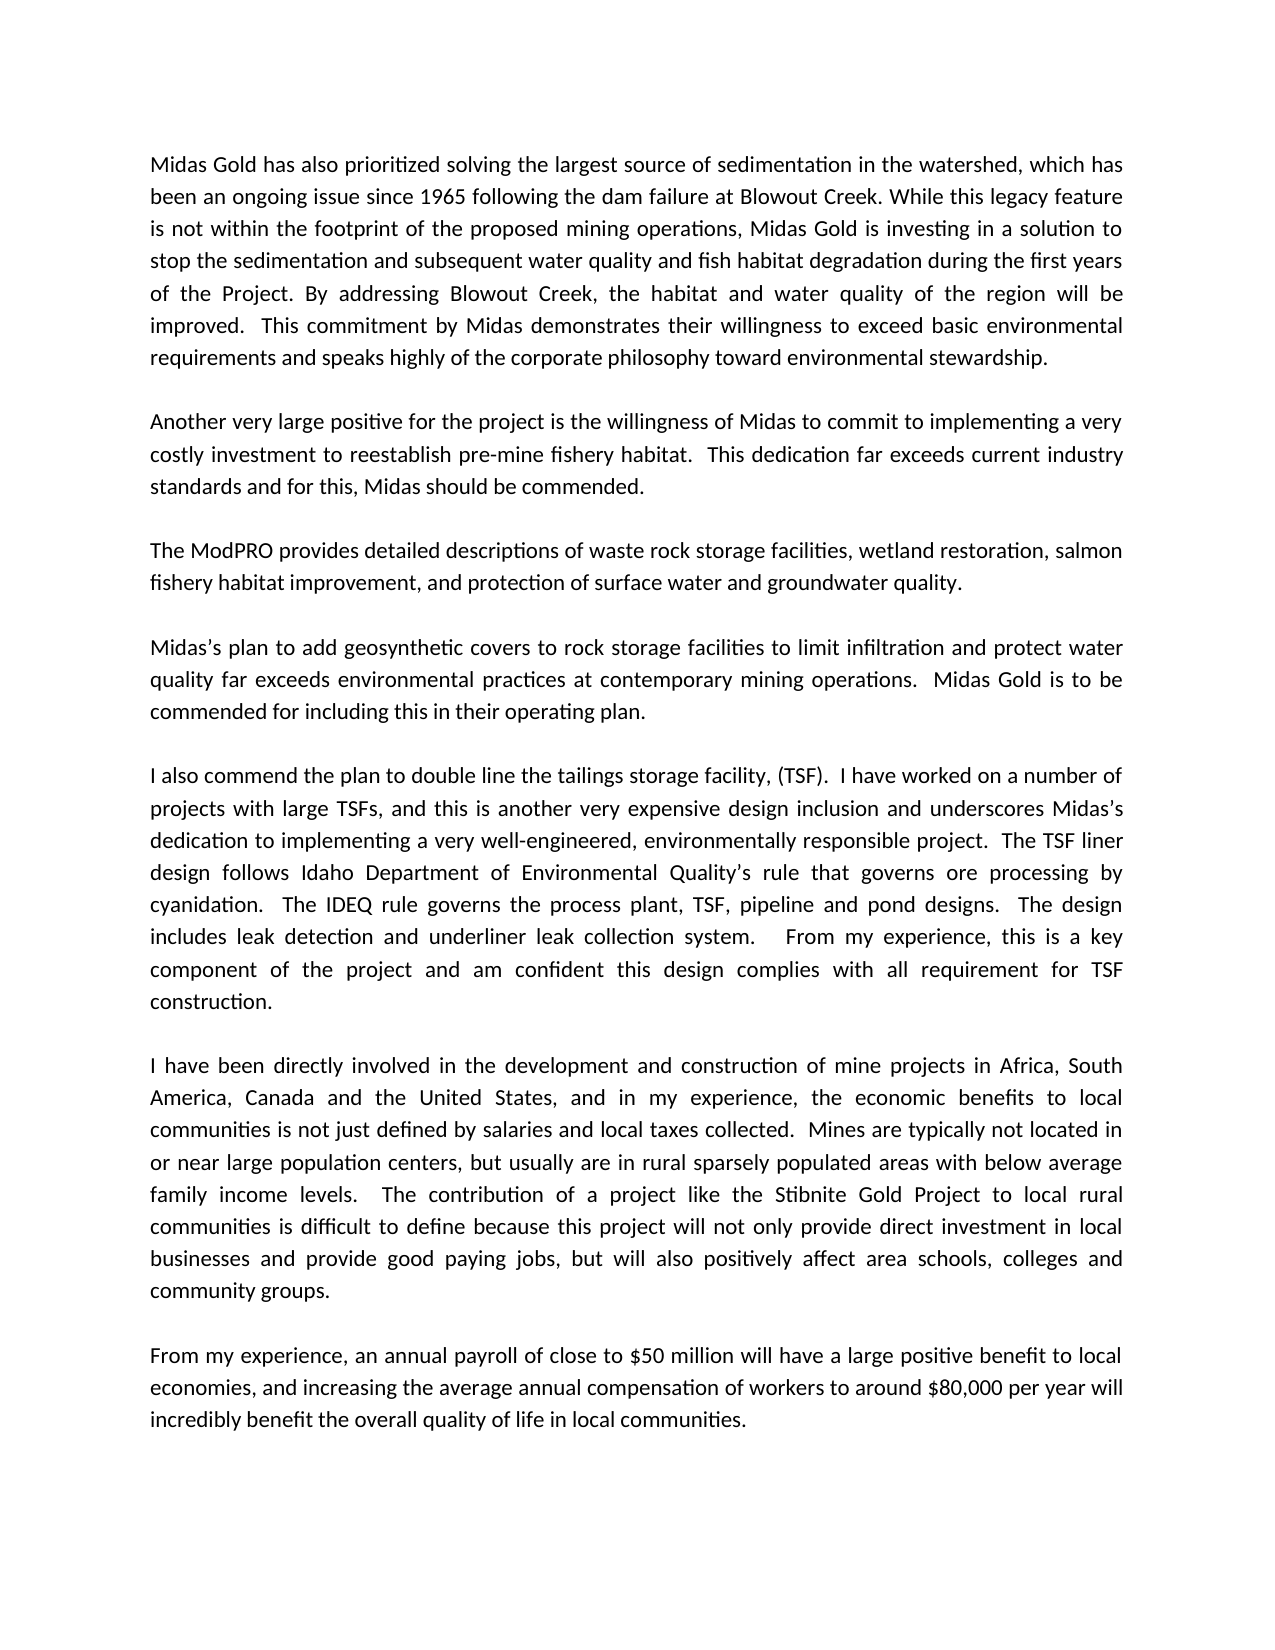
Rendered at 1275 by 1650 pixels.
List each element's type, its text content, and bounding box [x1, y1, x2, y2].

text Another very large positive for the project is the willingness of Midas to commit to implementing a very costly investment to reestablish pre-mine fishery habitat. This dedication far exceeds current industry standards and for this, Midas should be commended. [150, 407, 1125, 500]
text The ModPRO provides detailed descriptions of waste rock storage facilities, wetland restoration, salmon fishery habitat improvement, and protection of surface water and groundwater quality. [150, 536, 1125, 596]
text Midas’s plan to add geosynthetic covers to rock storage facilities to limit infiltration and protect water quality far exceeds environmental practices at contemporary mining operations. Midas Gold is to be commended for including this in their operating plan. [150, 633, 1125, 725]
text I also commend the plan to double line the tailings storage facility, (TSF). I have worked on a number of projects with large TSFs, and this is another very expensive design inclusion and underscores Midas’s dedication to implementing a very well-engineered, environmentally responsible project. The TSF liner design follows Idaho Department of Environmental Quality’s rule that governs ore processing by cyanidation. The IDEQ rule governs the process plant, TSF, pipeline and pond designs. The design includes leak detection and underliner leak collection system. From my experience, this is a key component of the project and am confident this design complies with all requirement for TSF construction. [150, 762, 1125, 1015]
text I have been directly involved in the development and construction of mine projects in Africa, South America, Canada and the United States, and in my experience, the economic benefits to local communities is not just defined by salaries and local taxes collected. Mines are typically not located in or near large population centers, but usually are in rural sparsely populated areas with below average family income levels. The contribution of a project like the Stibnite Gold Project to local rural communities is difficult to define because this project will not only provide direct investment in local businesses and provide good paying jobs, but will also positively affect area schools, colleges and community groups. [150, 1051, 1125, 1304]
text Midas Gold has also prioritized solving the largest source of sedimentation in the watershed, which has been an ongoing issue since 1965 following the dam failure at Blowout Creek. While this legacy feature is not within the footprint of the proposed mining operations, Midas Gold is investing in a solution to stop the sedimentation and subsequent water quality and fish habitat degradation during the first years of the Project. By addressing Blowout Creek, the habitat and water quality of the region will be improved. This commitment by Midas demonstrates their willingness to exceed basic environmental requirements and speaks highly of the corporate philosophy toward environmental stewardship. [150, 150, 1125, 371]
text From my experience, an annual payroll of close to $50 million will have a large positive benefit to local economies, and increasing the average annual compensation of workers to around $80,000 per year will incredibly benefit the overall quality of life in local communities. [150, 1341, 1125, 1433]
